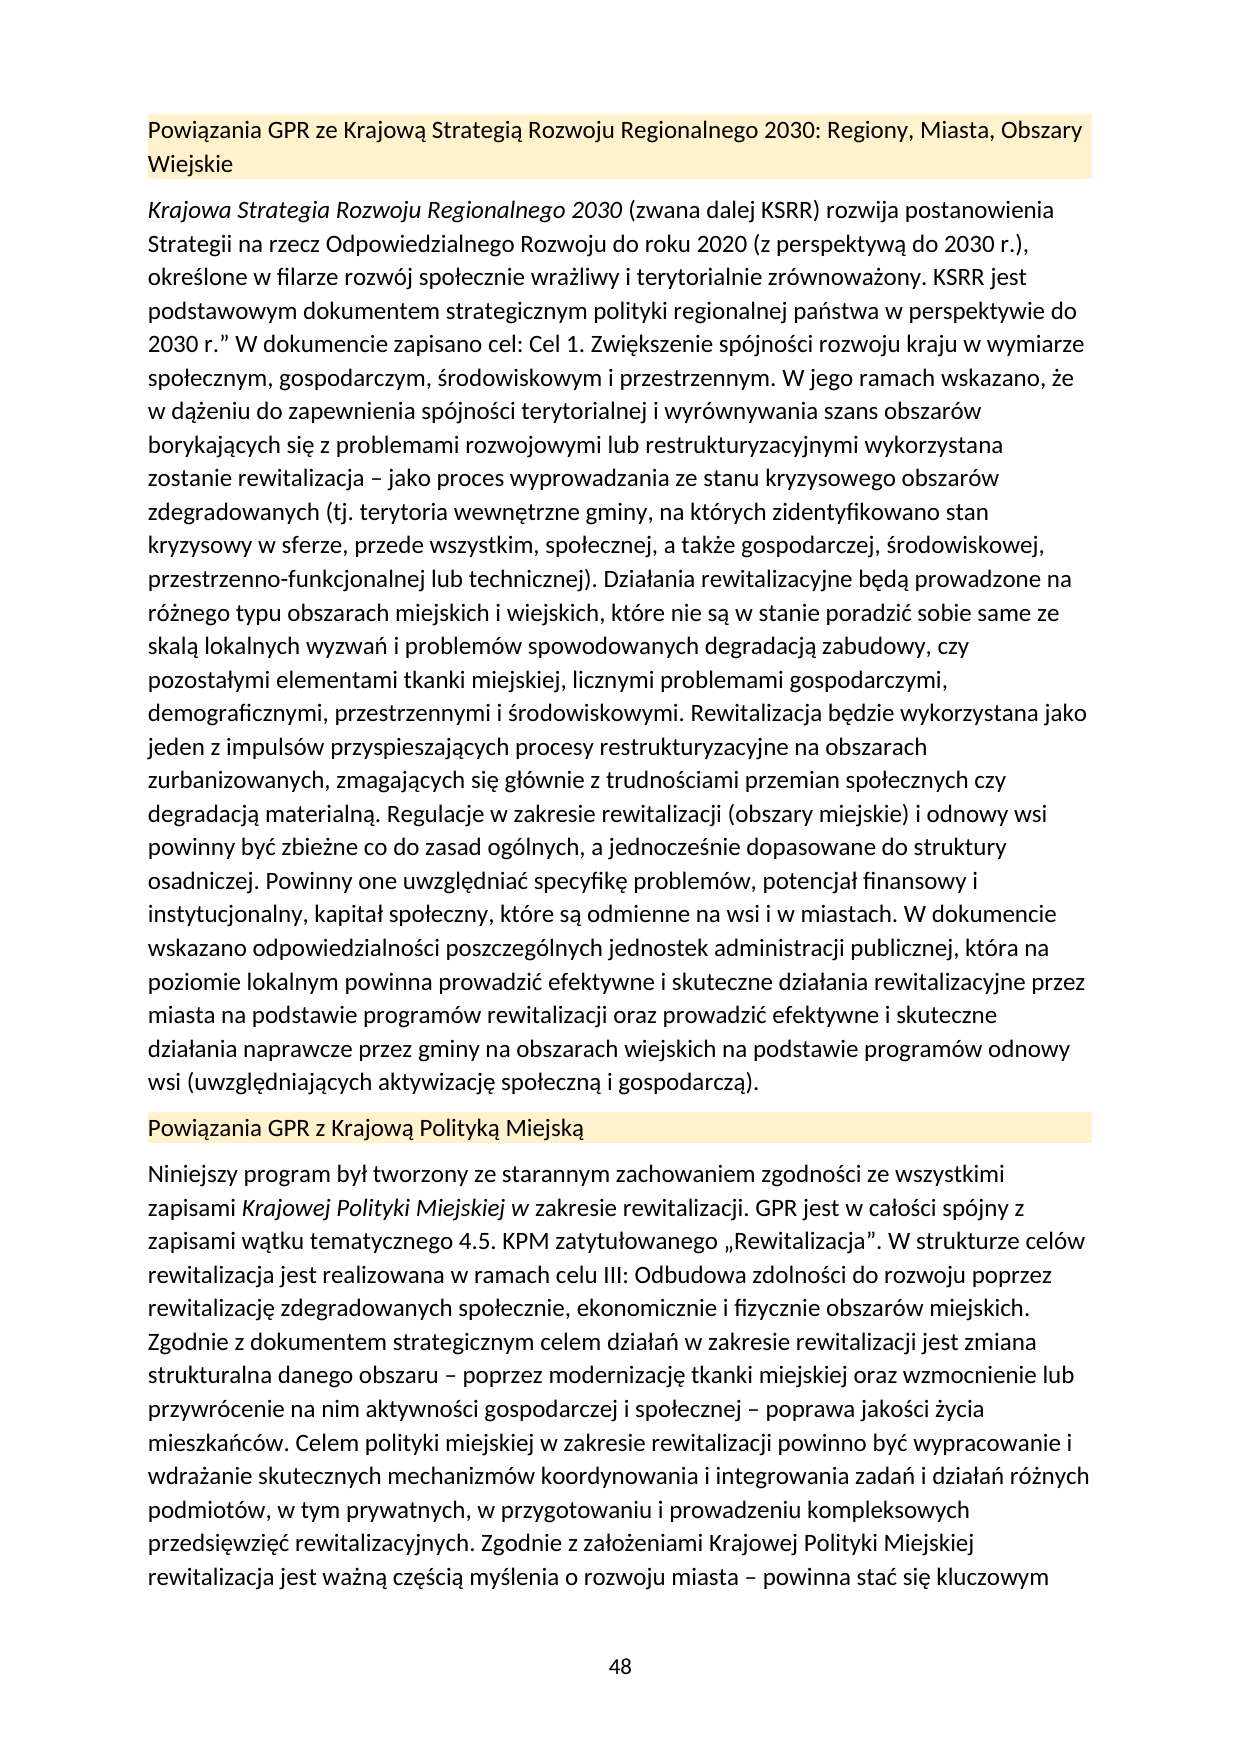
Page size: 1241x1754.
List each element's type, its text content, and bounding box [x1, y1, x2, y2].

text Powiązania GPR ze Krajową Strategią Rozwoju Regionalnego 2030: Regiony, Miasta, Obszary Wiejskie [148, 114, 1092, 179]
text Krajowa Strategia Rozwoju Regionalnego 2030 (zwana dalej KSRR) rozwija postanowienia Strategii na rzecz Odpowiedzialnego Rozwoju do roku 2020 (z perspektywą do 2030 r.), określone w filarze rozwój społecznie wrażliwy i terytorialnie zrównoważony. KSRR jest podstawowym dokumentem strategicznym polityki regionalnej państwa w perspektywie do 2030 r.” W dokumencie zapisano cel: Cel 1. Zwiększenie spójności rozwoju kraju w wymiarze społecznym, gospodarczym, środowiskowym i przestrzennym. W jego ramach wskazano, że w dążeniu do zapewnienia spójności terytorialnej i wyrównywania szans obszarów borykających się z problemami rozwojowymi lub restrukturyzacyjnymi wykorzystana zostanie rewitalizacja – jako proces wyprowadzania ze stanu kryzysowego obszarów zdegradowanych (tj. terytoria wewnętrzne gminy, na których zidentyfikowano stan kryzysowy w sferze, przede wszystkim, społecznej, a także gospodarczej, środowiskowej, przestrzenno-funkcjonalnej lub technicznej). Działania rewitalizacyjne będą prowadzone na różnego typu obszarach miejskich i wiejskich, które nie są w stanie poradzić sobie same ze skalą lokalnych wyzwań i problemów spowodowanych degradacją zabudowy, czy pozostałymi elementami tkanki miejskiej, licznymi problemami gospodarczymi, demograficznymi, przestrzennymi i środowiskowymi. Rewitalizacja będzie wykorzystana jako jeden z impulsów przyspieszających procesy restrukturyzacyjne na obszarach zurbanizowanych, zmagających się głównie z trudnościami przemian społecznych czy degradacją materialną. Regulacje w zakresie rewitalizacji (obszary miejskie) i odnowy wsi powinny być zbieżne co do zasad ogólnych, a jednocześnie dopasowane do struktury osadniczej. Powinny one uwzględniać specyfikę problemów, potencjał finansowy i instytucjonalny, kapitał społeczny, które są odmienne na wsi i w miastach. W dokumencie wskazano odpowiedzialności poszczególnych jednostek administracji publicznej, która na poziomie lokalnym powinna prowadzić efektywne i skuteczne działania rewitalizacyjne przez miasta na podstawie programów rewitalizacji oraz prowadzić efektywne i skuteczne działania naprawcze przez gminy na obszarach wiejskich na podstawie programów odnowy wsi (uwzględniających aktywizację społeczną i gospodarczą). [148, 194, 1092, 1097]
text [148, 1158, 1092, 1591]
text Powiązania GPR z Krajową Polityką Miejską [148, 1112, 1092, 1143]
